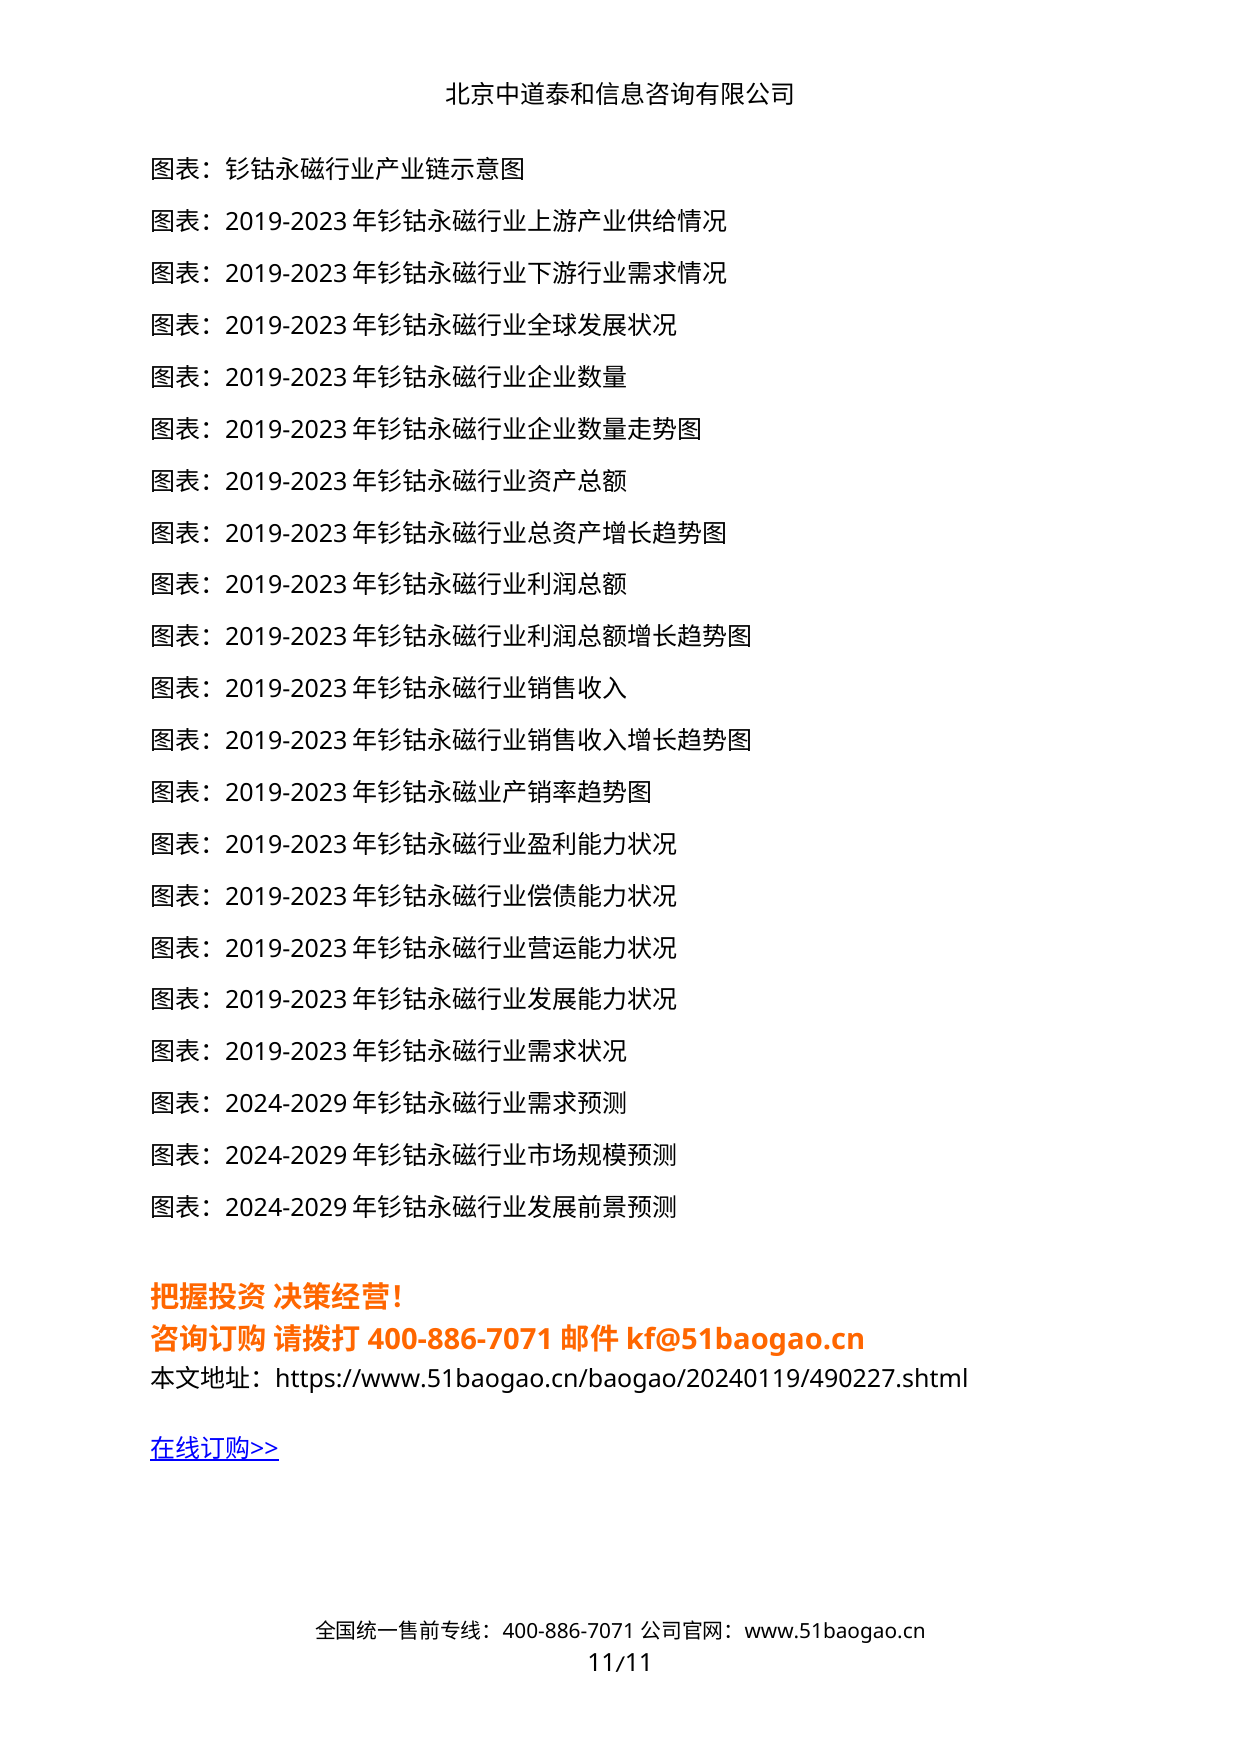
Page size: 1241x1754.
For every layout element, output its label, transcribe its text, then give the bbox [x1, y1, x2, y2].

text 图表：2019-2023年钐钴永磁行业利润总额 [150, 565, 1090, 601]
text 图表：钐钴永磁行业产业链示意图 [150, 150, 1090, 186]
text 图表：2019-2023年钐钴永磁行业全球发展状况 [150, 306, 1090, 342]
text 图表：2019-2023年钐钴永磁行业资产总额 [150, 461, 1090, 497]
text 把握投资 决策经营！咨询订购 请拨打 400-886-7071 邮件 kf@51baogao.cn本文地址：https://www.51baogao.cn/baogao/20240119/490227.shtml [150, 1239, 1090, 1394]
text 图表：2024-2029年钐钴永磁行业市场规模预测 [150, 1136, 1090, 1172]
text 图表：2019-2023年钐钴永磁行业利润总额增长趋势图 [150, 617, 1090, 653]
text 图表：2019-2023年钐钴永磁行业销售收入增长趋势图 [150, 721, 1090, 757]
text 图表：2019-2023年钐钴永磁行业下游行业需求情况 [150, 254, 1090, 290]
text 图表：2019-2023年钐钴永磁行业总资产增长趋势图 [150, 513, 1090, 549]
text 图表：2019-2023年钐钴永磁行业上游产业供给情况 [150, 202, 1090, 238]
text 在线订购>> [150, 1394, 1090, 1465]
text 图表：2019-2023年钐钴永磁业产销率趋势图 [150, 772, 1090, 809]
text 图表：2019-2023年钐钴永磁行业营运能力状况 [150, 928, 1090, 964]
text 图表：2019-2023年钐钴永磁行业销售收入 [150, 669, 1090, 705]
text 图表：2024-2029年钐钴永磁行业发展前景预测 [150, 1187, 1090, 1224]
text 图表：2019-2023年钐钴永磁行业企业数量 [150, 357, 1090, 394]
text 图表：2019-2023年钐钴永磁行业发展能力状况 [150, 980, 1090, 1016]
text 图表：2019-2023年钐钴永磁行业盈利能力状况 [150, 824, 1090, 861]
text 图表：2019-2023年钐钴永磁行业偿债能力状况 [150, 876, 1090, 912]
text 图表：2024-2029年钐钴永磁行业需求预测 [150, 1084, 1090, 1120]
text 图表：2019-2023年钐钴永磁行业企业数量走势图 [150, 409, 1090, 446]
text 图表：2019-2023年钐钴永磁行业需求状况 [150, 1032, 1090, 1068]
